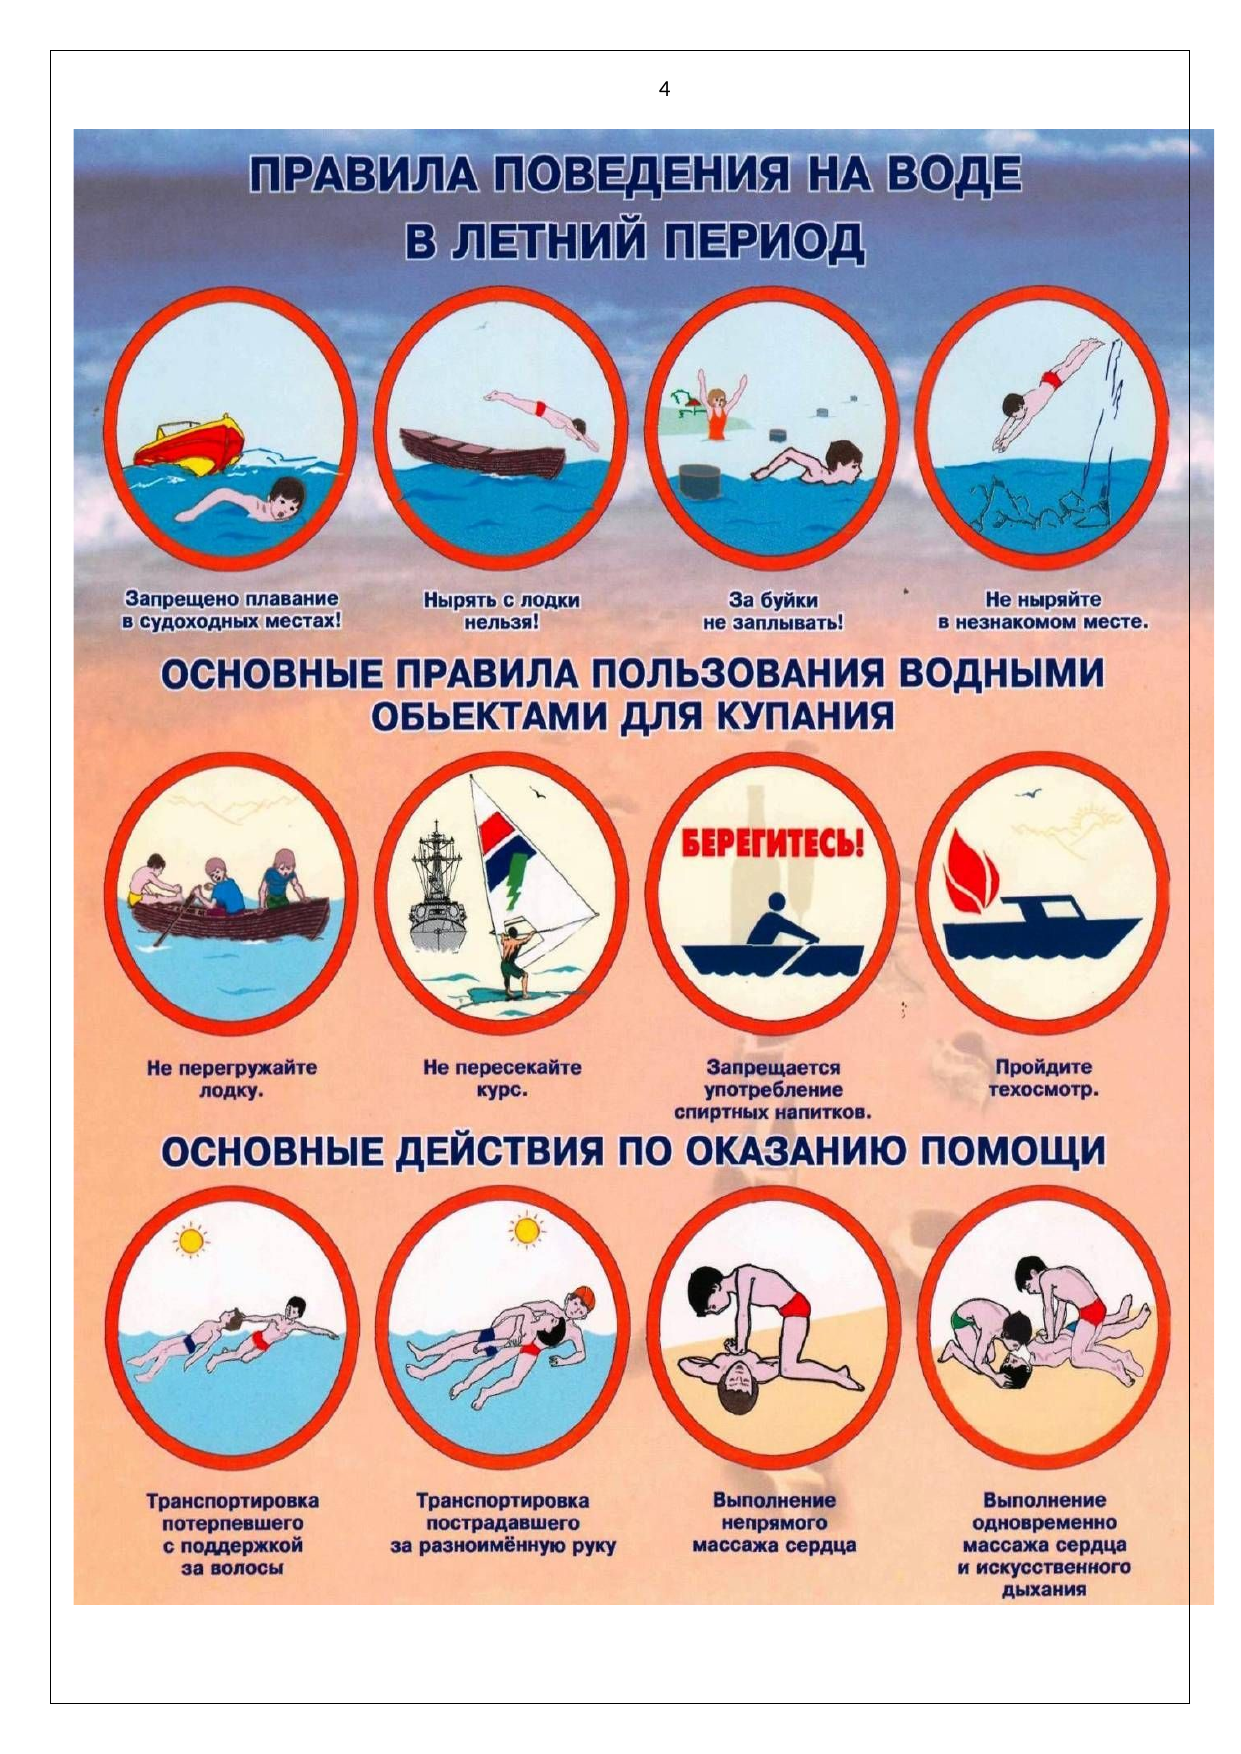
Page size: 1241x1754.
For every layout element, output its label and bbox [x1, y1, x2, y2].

picture [73, 129, 1189, 1605]
picture [1190, 129, 1215, 1605]
